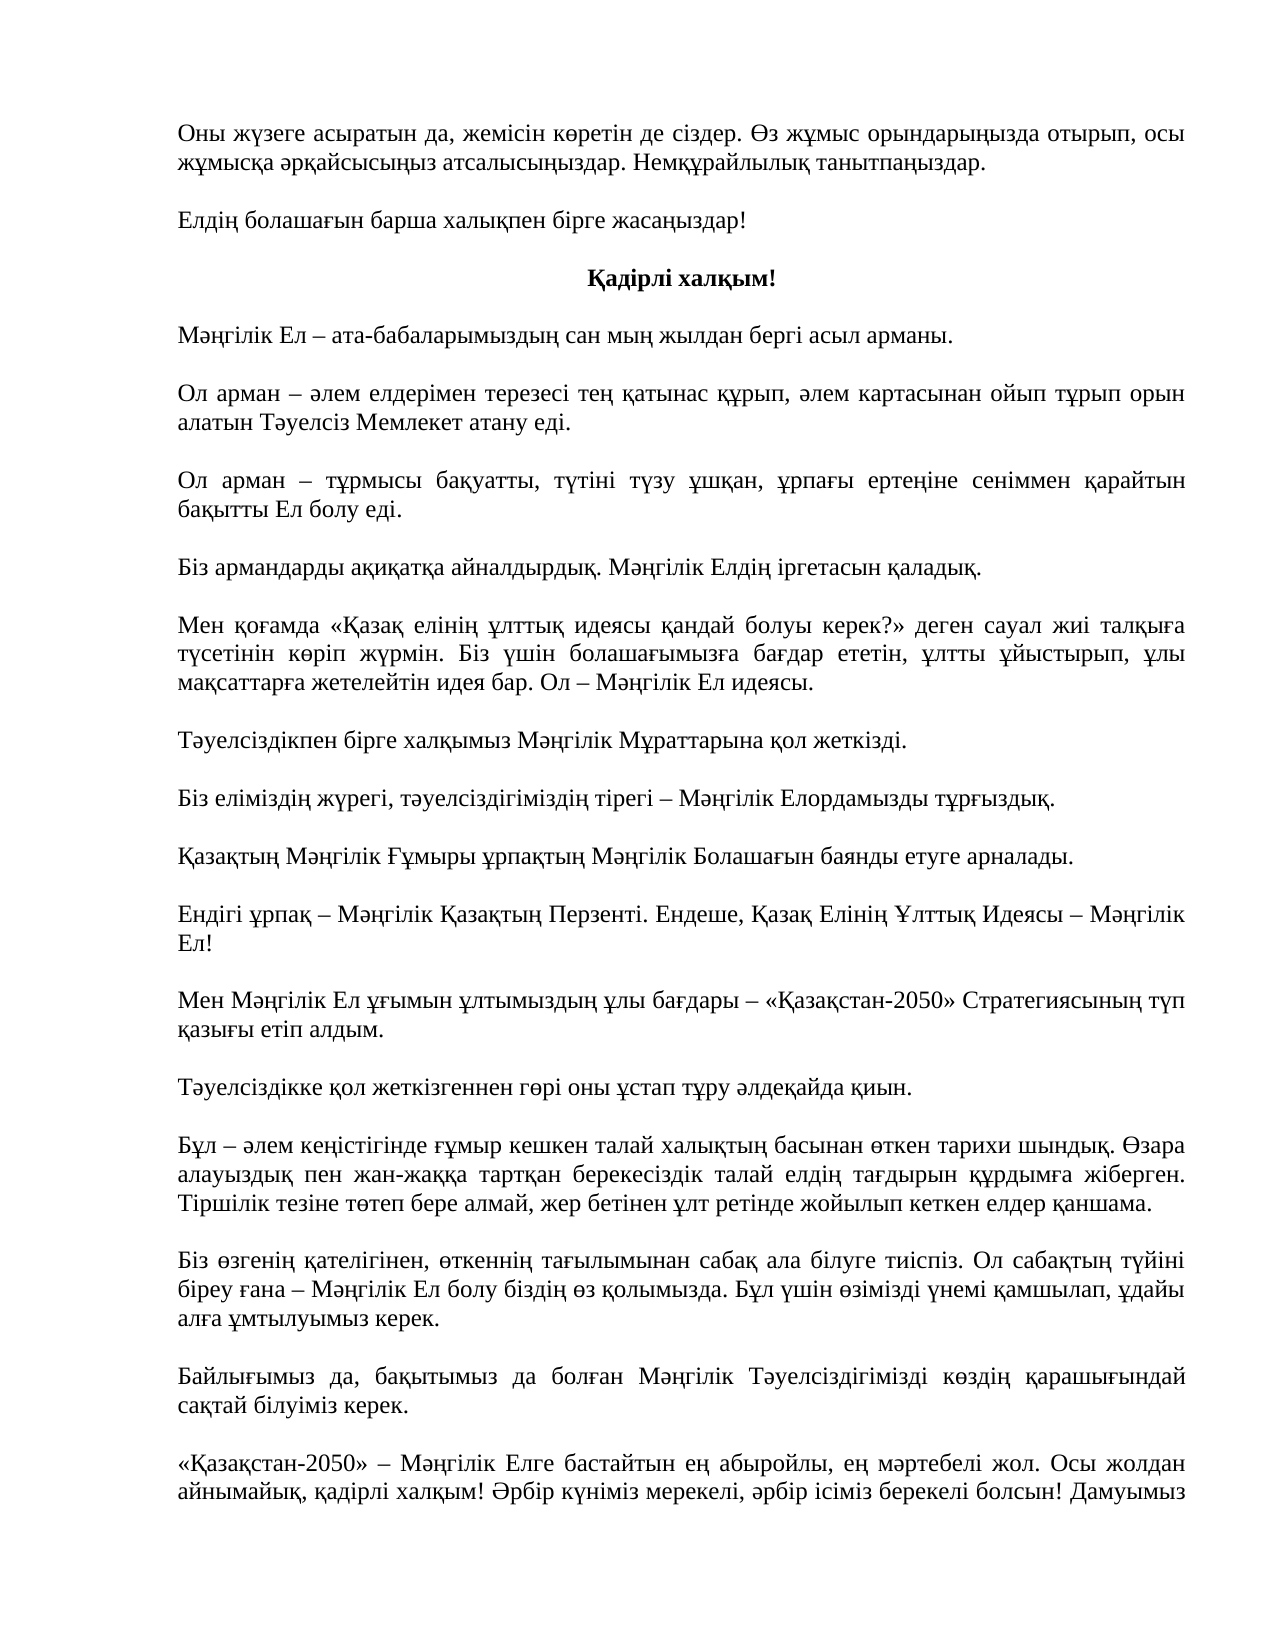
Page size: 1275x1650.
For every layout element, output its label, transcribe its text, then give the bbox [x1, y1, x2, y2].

text Қазақтың Мәңгілік Ғұмыры ұрпақтың Мәңгілік Болашағын баянды етуге арналады. [177, 841, 1186, 870]
text Ол арман – әлем елдерімен терезесі тең қатынас құрып, әлем картасынан ойып тұрып орын алатын Тәуелсіз Мемлекет атану еді. [177, 378, 1186, 436]
text Оны жүзеге асыратын да, жемісін көретін де сіздер. Өз жұмыс орындарыңызда отырып, осы жұмысқа әрқайсысыңыз атсалысыңыздар. Немқұрайлылық танытпаңыздар. [177, 118, 1186, 176]
text Біз еліміздің жүрегі, тәуелсіздігіміздің тірегі – Мәңгілік Елордамызды тұрғыздық. [177, 783, 1186, 812]
text Ендігі ұрпақ – Мәңгілік Қазақтың Перзенті. Ендеше, Қазақ Елінің Ұлттық Идеясы – Мәңгілік Ел! [177, 899, 1186, 956]
text Біз армандарды ақиқатқа айналдырдық. Мәңгілік Елдің іргетасын қаладық. [177, 552, 1186, 581]
text Елдің болашағын барша халықпен бірге жасаңыздар! [177, 205, 1186, 233]
text Байлығымыз да, бақытымыз да болған Мәңгілік Тәуелсіздігімізді көздің қарашығындай сақтай білуіміз керек. [177, 1361, 1186, 1418]
text Тәуелсіздікке қол жеткізгеннен гөрі оны ұстап тұру әлдеқайда қиын. [177, 1072, 1186, 1101]
text Мен Мәңгілік Ел ұғымын ұлтымыздың ұлы бағдары – «Қазақстан-2050» Стратегиясының түп қазығы етіп алдым. [177, 986, 1186, 1043]
text Тәуелсіздікпен бірге халқымыз Мәңгілік Мұраттарына қол жеткізді. [177, 725, 1186, 754]
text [177, 1448, 1186, 1505]
text Мен қоғамда «Қазақ елінің ұлттық идеясы қандай болуы керек?» деген сауал жиі талқыға түсетінін көріп жүрмін. Біз үшін болашағымызға бағдар ететін, ұлтты ұйыстырып, ұлы мақсаттарға жетелейтін идея бар. Ол – Мәңгілік Ел идеясы. [177, 610, 1186, 696]
text Қадірлі халқым! [177, 263, 1186, 291]
text Мәңгілік Ел – ата-бабаларымыздың сан мың жылдан бергі асыл арманы. [177, 321, 1186, 349]
text Біз өзгенің қателігінен, өткеннің тағылымынан сабақ ала білуге тиіспіз. Ол сабақтың түйіні біреу ғана – Мәңгілік Ел болу біздің өз қолымызда. Бұл үшін өзімізді үнемі қамшылап, ұдайы алға ұмтылуымыз керек. [177, 1246, 1186, 1332]
text Ол арман – тұрмысы бақуатты, түтіні түзу ұшқан, ұрпағы ертеңіне сеніммен қарайтын бақытты Ел болу еді. [177, 465, 1186, 523]
text Бұл – әлем кеңістігінде ғұмыр кешкен талай халықтың басынан өткен тарихи шындық. Өзара алауыздық пен жан-жаққа тартқан берекесіздік талай елдің тағдырын құрдымға жіберген. Тіршілік тезіне төтеп бере алмай, жер бетінен ұлт ретінде жойылып кеткен елдер қаншама. [177, 1130, 1186, 1216]
